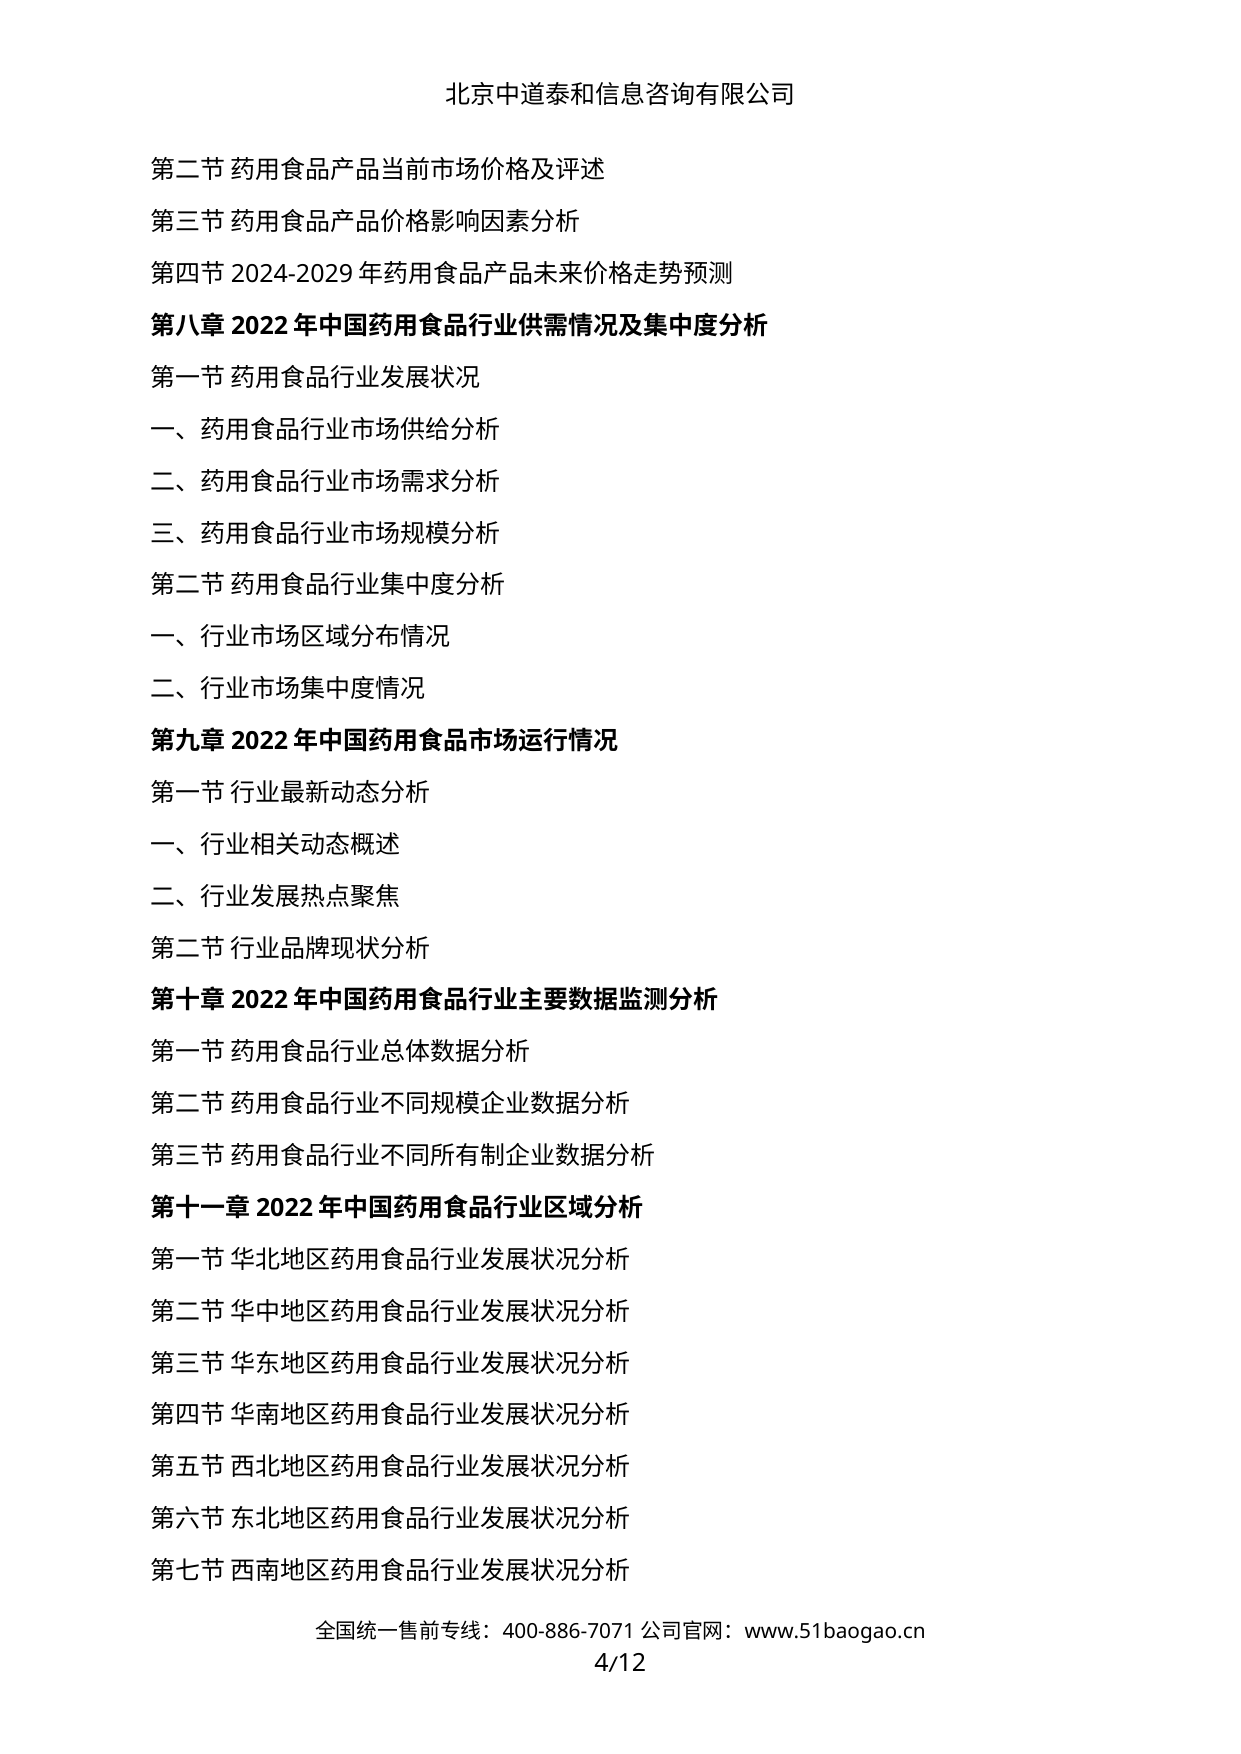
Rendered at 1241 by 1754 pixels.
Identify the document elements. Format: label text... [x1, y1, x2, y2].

text 第二节 华中地区药用食品行业发展状况分析 [150, 1291, 1090, 1327]
text 二、行业发展热点聚焦 [150, 876, 1090, 912]
text 第三节 华东地区药用食品行业发展状况分析 [150, 1343, 1090, 1379]
text 第二节 药用食品产品当前市场价格及评述 [150, 150, 1090, 186]
text 一、行业相关动态概述 [150, 824, 1090, 861]
text 第十一章 2022年中国药用食品行业区域分析 [150, 1187, 1090, 1224]
text 第六节 东北地区药用食品行业发展状况分析 [150, 1499, 1090, 1535]
text 三、药用食品行业市场规模分析 [150, 513, 1090, 549]
text 第三节 药用食品行业不同所有制企业数据分析 [150, 1136, 1090, 1172]
text 第二节 药用食品行业不同规模企业数据分析 [150, 1084, 1090, 1120]
text 一、行业市场区域分布情况 [150, 617, 1090, 653]
text 第七节 西南地区药用食品行业发展状况分析 [150, 1551, 1090, 1587]
text 一、药用食品行业市场供给分析 [150, 409, 1090, 446]
text 第八章 2022年中国药用食品行业供需情况及集中度分析 [150, 306, 1090, 342]
text 第五节 西北地区药用食品行业发展状况分析 [150, 1447, 1090, 1483]
text 第九章 2022年中国药用食品市场运行情况 [150, 721, 1090, 757]
text 第十章 2022年中国药用食品行业主要数据监测分析 [150, 980, 1090, 1016]
text 第三节 药用食品产品价格影响因素分析 [150, 202, 1090, 238]
text 第四节 华南地区药用食品行业发展状况分析 [150, 1395, 1090, 1431]
text 第一节 行业最新动态分析 [150, 772, 1090, 809]
text 二、行业市场集中度情况 [150, 669, 1090, 705]
text 第一节 药用食品行业发展状况 [150, 357, 1090, 394]
text 二、药用食品行业市场需求分析 [150, 461, 1090, 497]
text 第四节 2024-2029年药用食品产品未来价格走势预测 [150, 254, 1090, 290]
text 第一节 华北地区药用食品行业发展状况分析 [150, 1239, 1090, 1276]
text 第一节 药用食品行业总体数据分析 [150, 1032, 1090, 1068]
text 第二节 药用食品行业集中度分析 [150, 565, 1090, 601]
text 第二节 行业品牌现状分析 [150, 928, 1090, 964]
